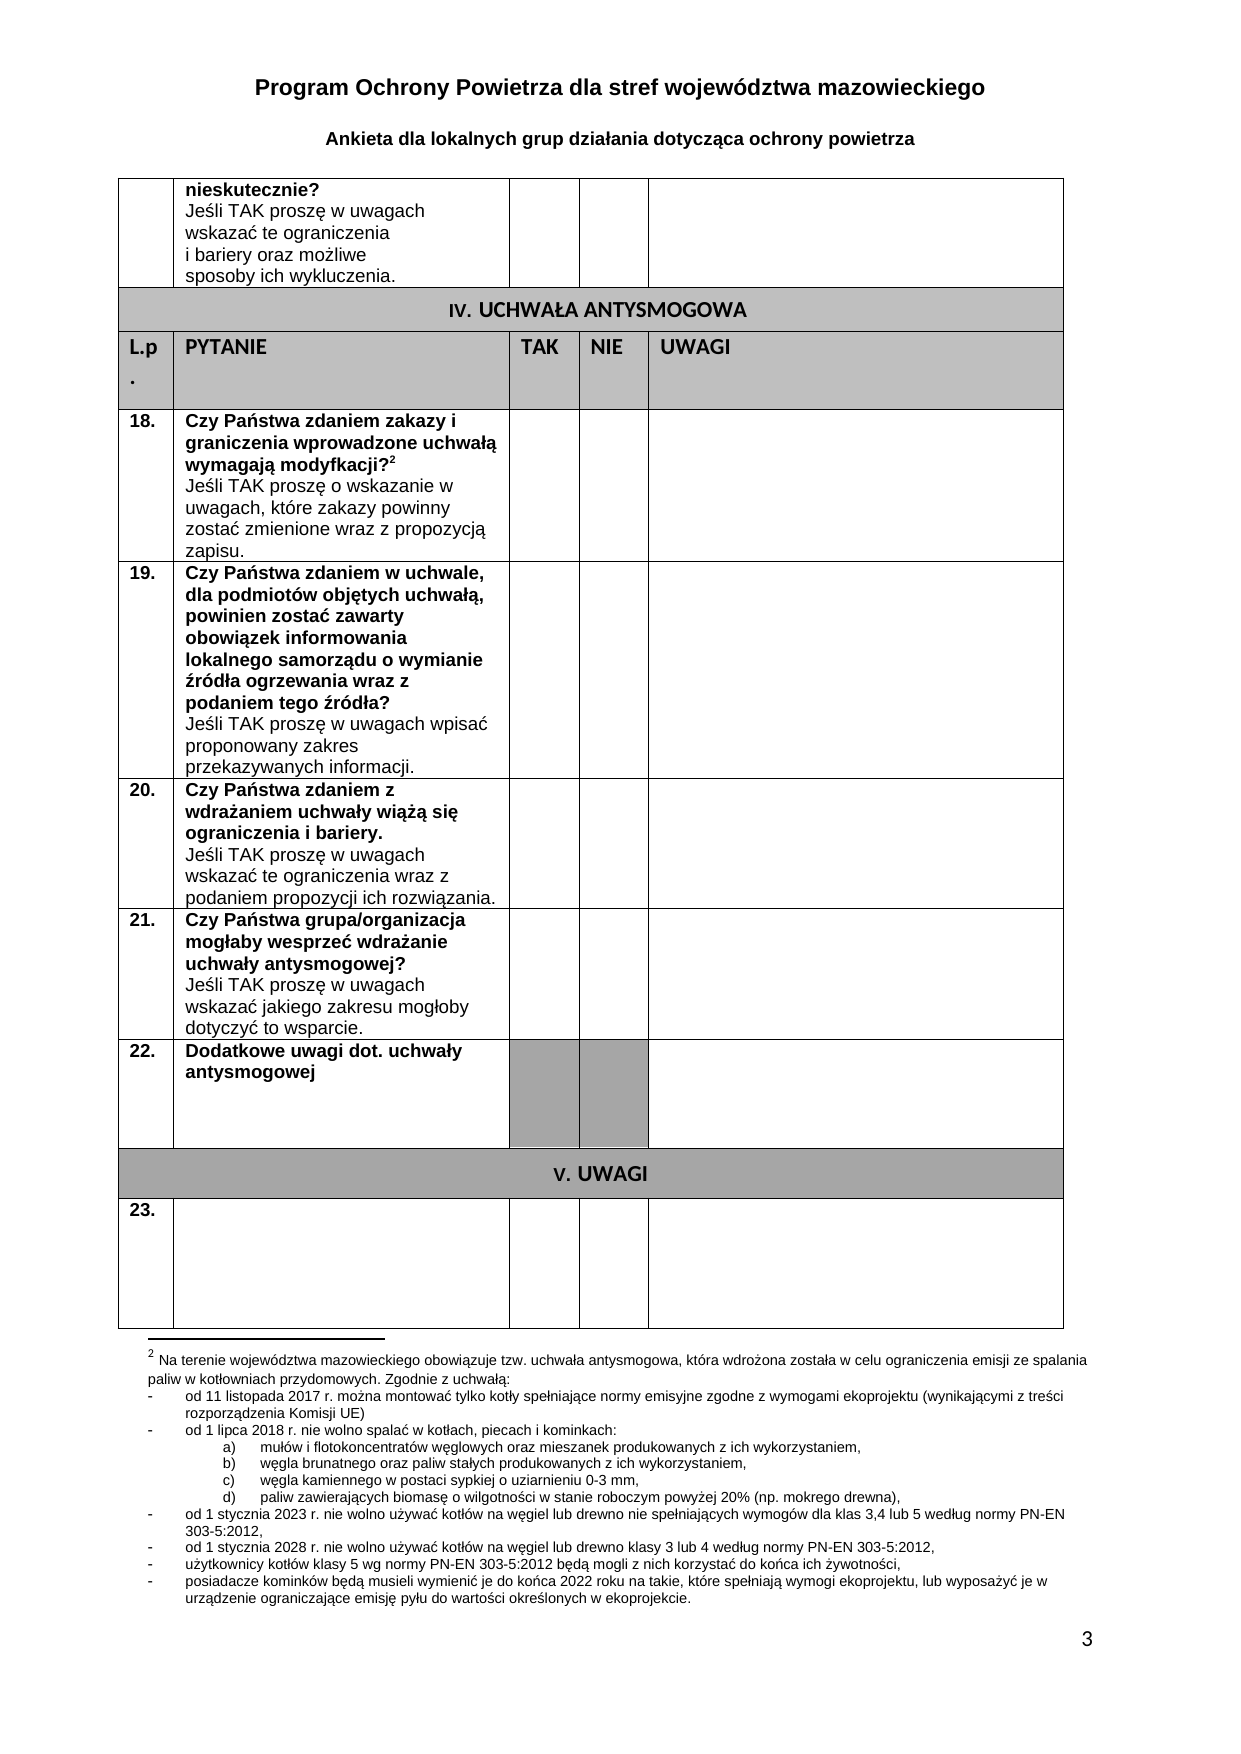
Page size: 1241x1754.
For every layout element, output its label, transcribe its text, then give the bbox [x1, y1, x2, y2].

table_cell Dodatkowe uwagi dot. uchwały antysmogowej [174, 1040, 509, 1147]
table_cell L.p. [119, 332, 173, 409]
table_cell UWAGI [119, 1149, 1063, 1198]
table_cell [580, 909, 648, 1039]
table_cell [649, 410, 1063, 561]
table_cell [580, 562, 648, 778]
table_cell [510, 179, 579, 287]
table_cell NIE [580, 332, 648, 409]
table_cell [649, 562, 1063, 778]
table_cell [649, 1199, 1063, 1328]
table_cell [649, 909, 1063, 1039]
table_cell [119, 562, 173, 778]
table_cell [580, 1199, 648, 1328]
table_cell [510, 779, 579, 908]
table_cell Czy Państwa zdaniem zakazy i graniczenia wprowadzone uchwałą wymagają modyfkacji? Jeśli TAK proszę o wskazanie w uwagach, które zakazy powinny zostać zmienione wraz z propozycją zapisu. [174, 410, 509, 561]
table_cell [510, 1199, 579, 1328]
table_cell [119, 1040, 173, 1147]
table_cell [174, 1199, 509, 1328]
table_cell Czy Państwa zdaniem z wdrażaniem uchwały wiążą się ograniczenia i bariery. Jeśli TAK proszę w uwagach wskazać te ograniczenia wraz z podaniem propozycji ich rozwiązania. [174, 779, 509, 908]
table_cell [649, 779, 1063, 908]
table_cell UWAGI [649, 332, 1063, 409]
table_cell [119, 410, 173, 561]
table_cell [580, 179, 648, 287]
table_cell [119, 179, 173, 287]
table_cell [580, 779, 648, 908]
table_cell [580, 1040, 648, 1147]
table_cell [649, 1040, 1063, 1147]
table_cell [510, 909, 579, 1039]
table_cell PYTANIE [174, 332, 509, 409]
table_cell TAK [510, 332, 579, 409]
table_cell [510, 562, 579, 778]
table_cell [649, 179, 1063, 287]
table_cell [510, 410, 579, 561]
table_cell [174, 179, 509, 287]
table_cell [119, 909, 173, 1039]
table_cell [119, 1199, 173, 1328]
table_cell Czy Państwa zdaniem w uchwale, dla podmiotów objętych uchwałą, powinien zostać zawarty obowiązek informowania lokalnego samorządu o wymianie źródła ogrzewania wraz z podaniem tego źródła? Jeśli TAK proszę w uwagach wpisać proponowany zakres przekazywanych informacji. [174, 562, 509, 778]
table_cell [510, 1040, 579, 1147]
table_cell [119, 779, 173, 908]
table_cell UCHWAŁA ANTYSMOGOWA [119, 288, 1063, 331]
table_cell [580, 410, 648, 561]
table_cell Czy Państwa grupa/organizacja mogłaby wesprzeć wdrażanie uchwały antysmogowej? Jeśli TAK proszę w uwagach wskazać jakiego zakresu mogłoby dotyczyć to wsparcie. [174, 909, 509, 1039]
